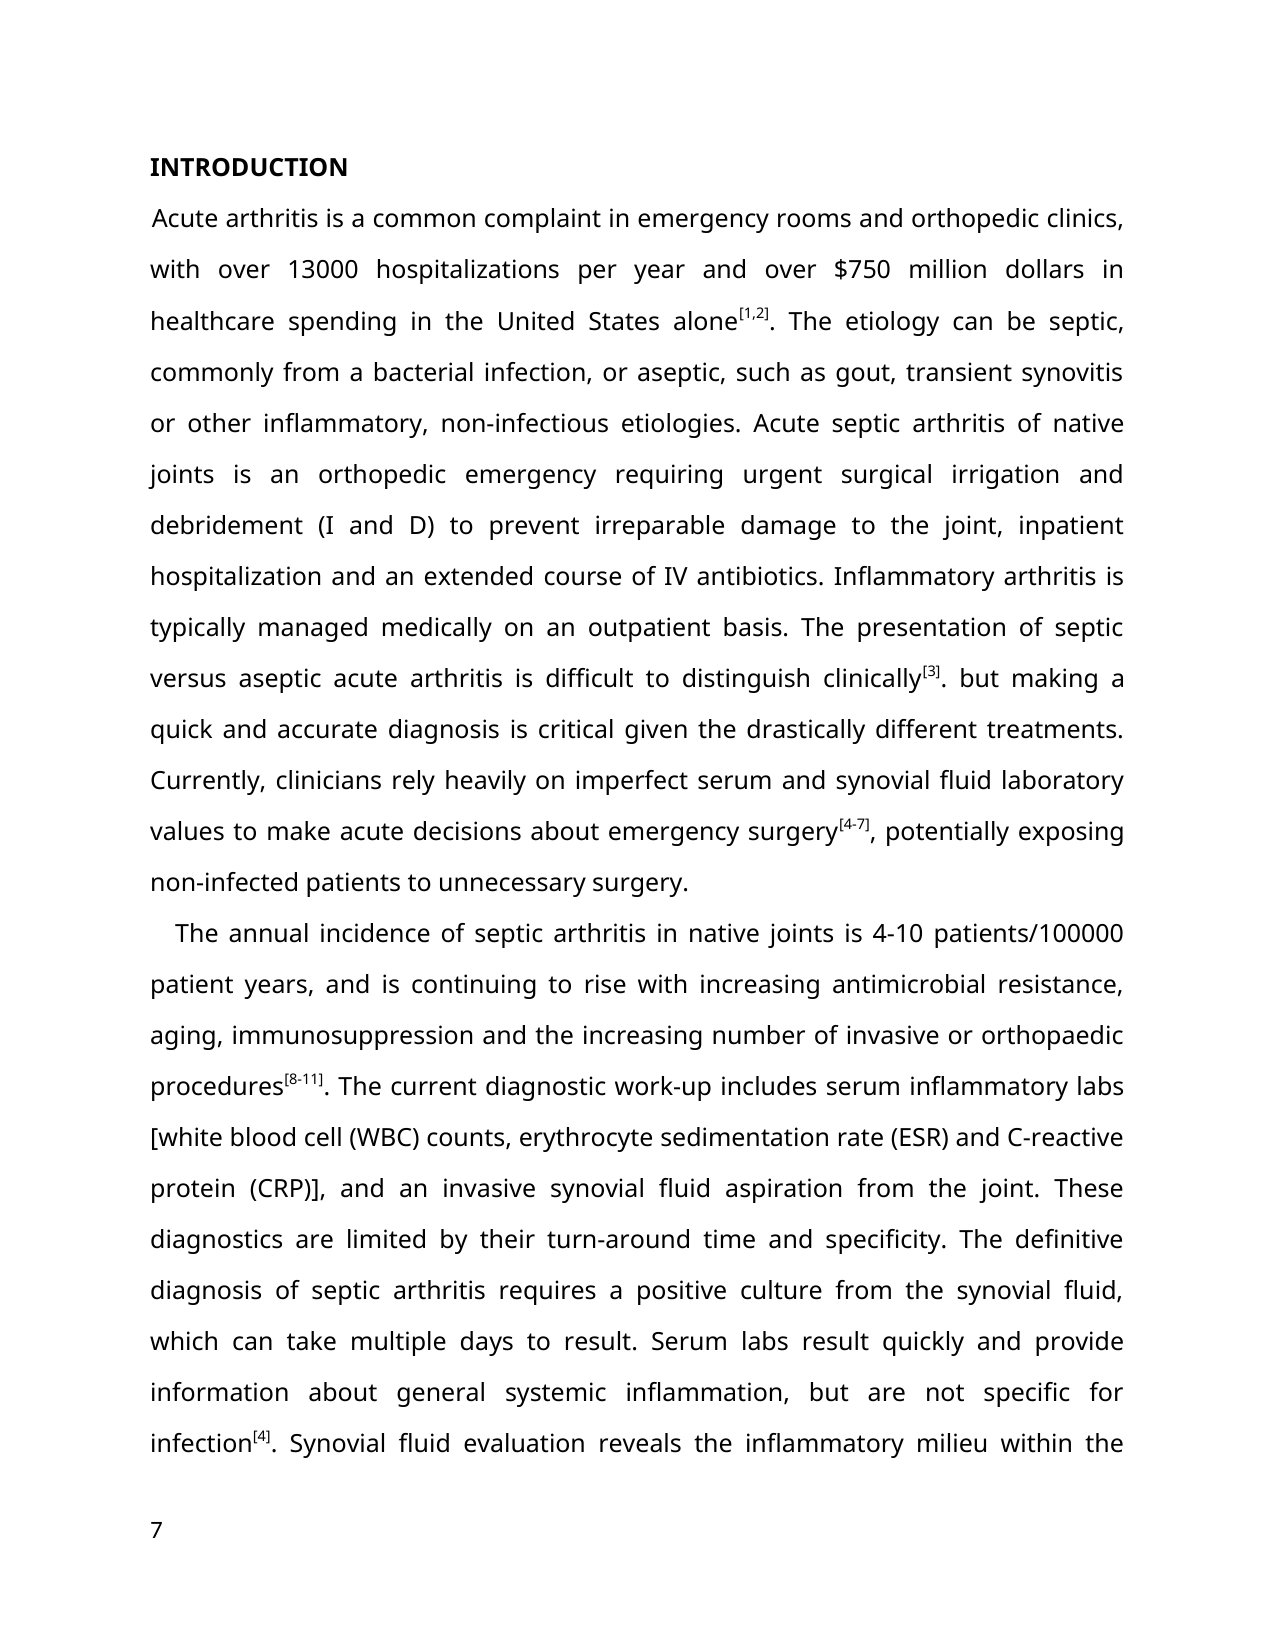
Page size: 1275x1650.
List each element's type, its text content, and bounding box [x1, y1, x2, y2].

text Introduction [150, 150, 1125, 184]
text Acute arthritis is a common complaint in emergency rooms and orthopedic clinics, with over 13000 hospitalizations per year and over $750 million dollars in healthcare spending in the United States alone[1,2]. The etiology can be septic, commonly from a bacterial infection, or aseptic, such as gout, transient synovitis or other inflammatory, non-infectious etiologies. Acute septic arthritis of native joints is an orthopedic emergency requiring urgent surgical irrigation and debridement (I and D) to prevent irreparable damage to the joint, inpatient hospitalization and an extended course of IV antibiotics. Inflammatory arthritis is typically managed medically on an outpatient basis. The presentation of septic versus aseptic acute arthritis is difficult to distinguish clinically[3]. but making a quick and accurate diagnosis is critical given the drastically different treatments. Currently, clinicians rely heavily on imperfect serum and synovial fluid laboratory values to make acute decisions about emergency surgery[4-7], potentially exposing non-infected patients to unnecessary surgery. [150, 201, 1125, 899]
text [150, 916, 1125, 1460]
